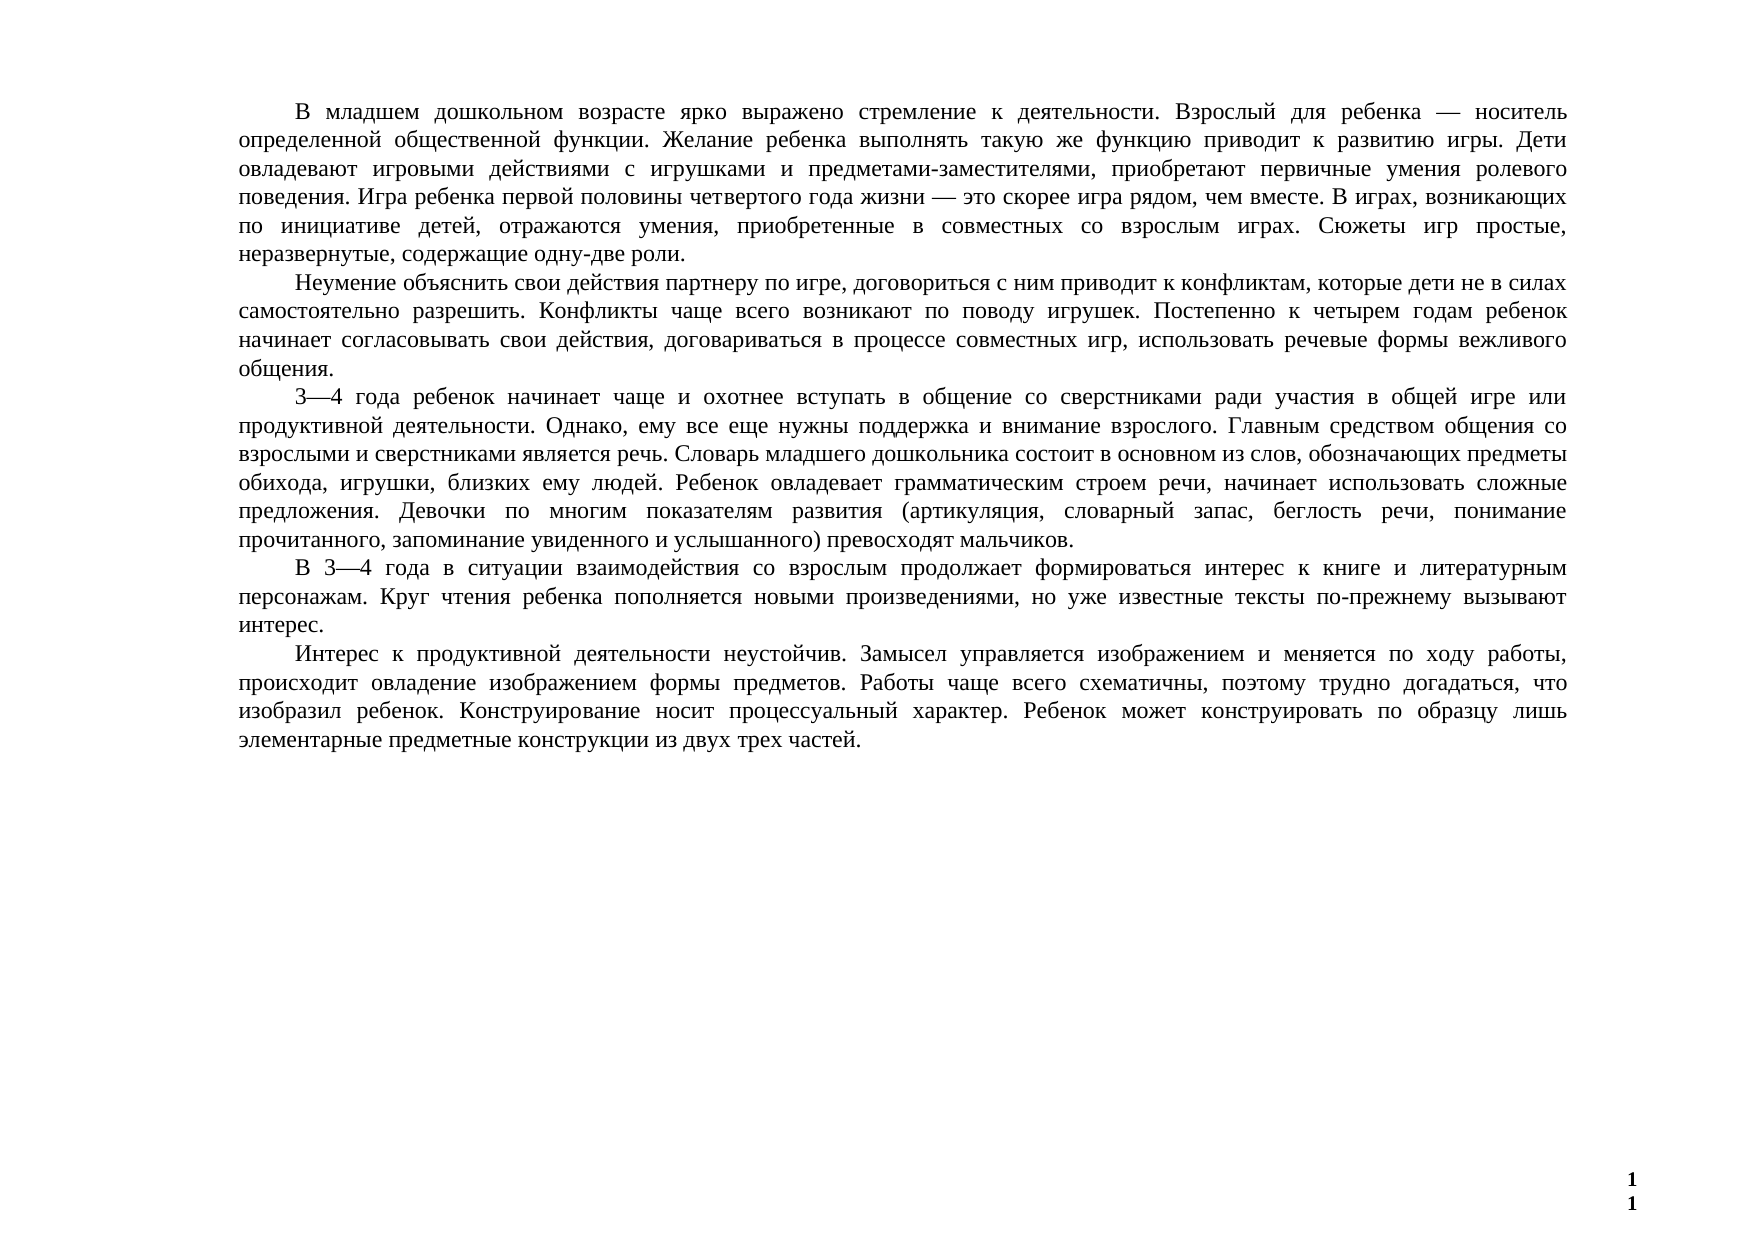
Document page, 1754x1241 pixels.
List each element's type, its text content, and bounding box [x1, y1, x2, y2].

text Неумение объяснить свои действия партнеру по игре, договориться с ним приводит к конфликтам, которые дети не в силах самостоятельно разрешить. Конфликты чаще всего возникают по поводу игрушек. Постепенно к четырем годам ребенок начинает согласовывать свои действия, договариваться в процессе совместных игр, использовать речевые формы вежливого общения. [238, 267, 1569, 382]
text 3—4 года ребенок начинает чаще и охотнее вступать в общение со сверстниками ради участия в общей игре или продуктивной деятельности. Однако, ему все еще нужны поддержка и внимание взрослого. Главным средством общения со взрослыми и сверстниками является речь. Словарь младшего дошкольника состоит в основном из слов, обозначающих предметы обихода, игрушки, близких ему людей. Ребенок овладевает грамматическим строем речи, начинает использовать сложные предложения. Девочки по многим показателям развития (артикуляция, словарный запас, беглость речи, понимание прочитанного, запоминание увиденного и услышанного) превосходят мальчиков. [238, 382, 1569, 553]
text Интерес к продуктивной деятельности неустойчив. Замысел управляется изображением и меняется по ходу работы, происходит овладение изображением формы предметов. Работы чаще всего схематичны, поэтому трудно догадаться, что изобразил ребенок. Конструирование носит процессуальный характер. Ребенок может конструировать по образцу лишь элементарные предметные конструкции из двух трех частей. [238, 638, 1569, 753]
text В 3—4 года в ситуации взаимодействия со взрослым продолжает формироваться интерес к книге и литературным персонажам. Круг чтения ребенка пополняется новыми произведениями, но уже известные тексты по-прежнему вызывают интерес. [238, 553, 1569, 638]
text В младшем дошкольном возрасте ярко выражено стремление к деятельности. Взрослый для ребенка — носитель определенной общественной функции. Желание ребенка выполнять такую же функцию приводит к развитию игры. Дети овладевают игровыми действиями с игрушками и предметами-заместителями, приобретают первичные умения ролевого поведения. Игра ребенка первой половины четвертого года жизни — это скорее игра рядом, чем вместе. В играх, возникающих по инициативе детей, отражаются умения, приобретенные в совместных со взрослым играх. Сюжеты игр простые, неразвернутые, содержащие одну-две роли. [238, 96, 1569, 267]
